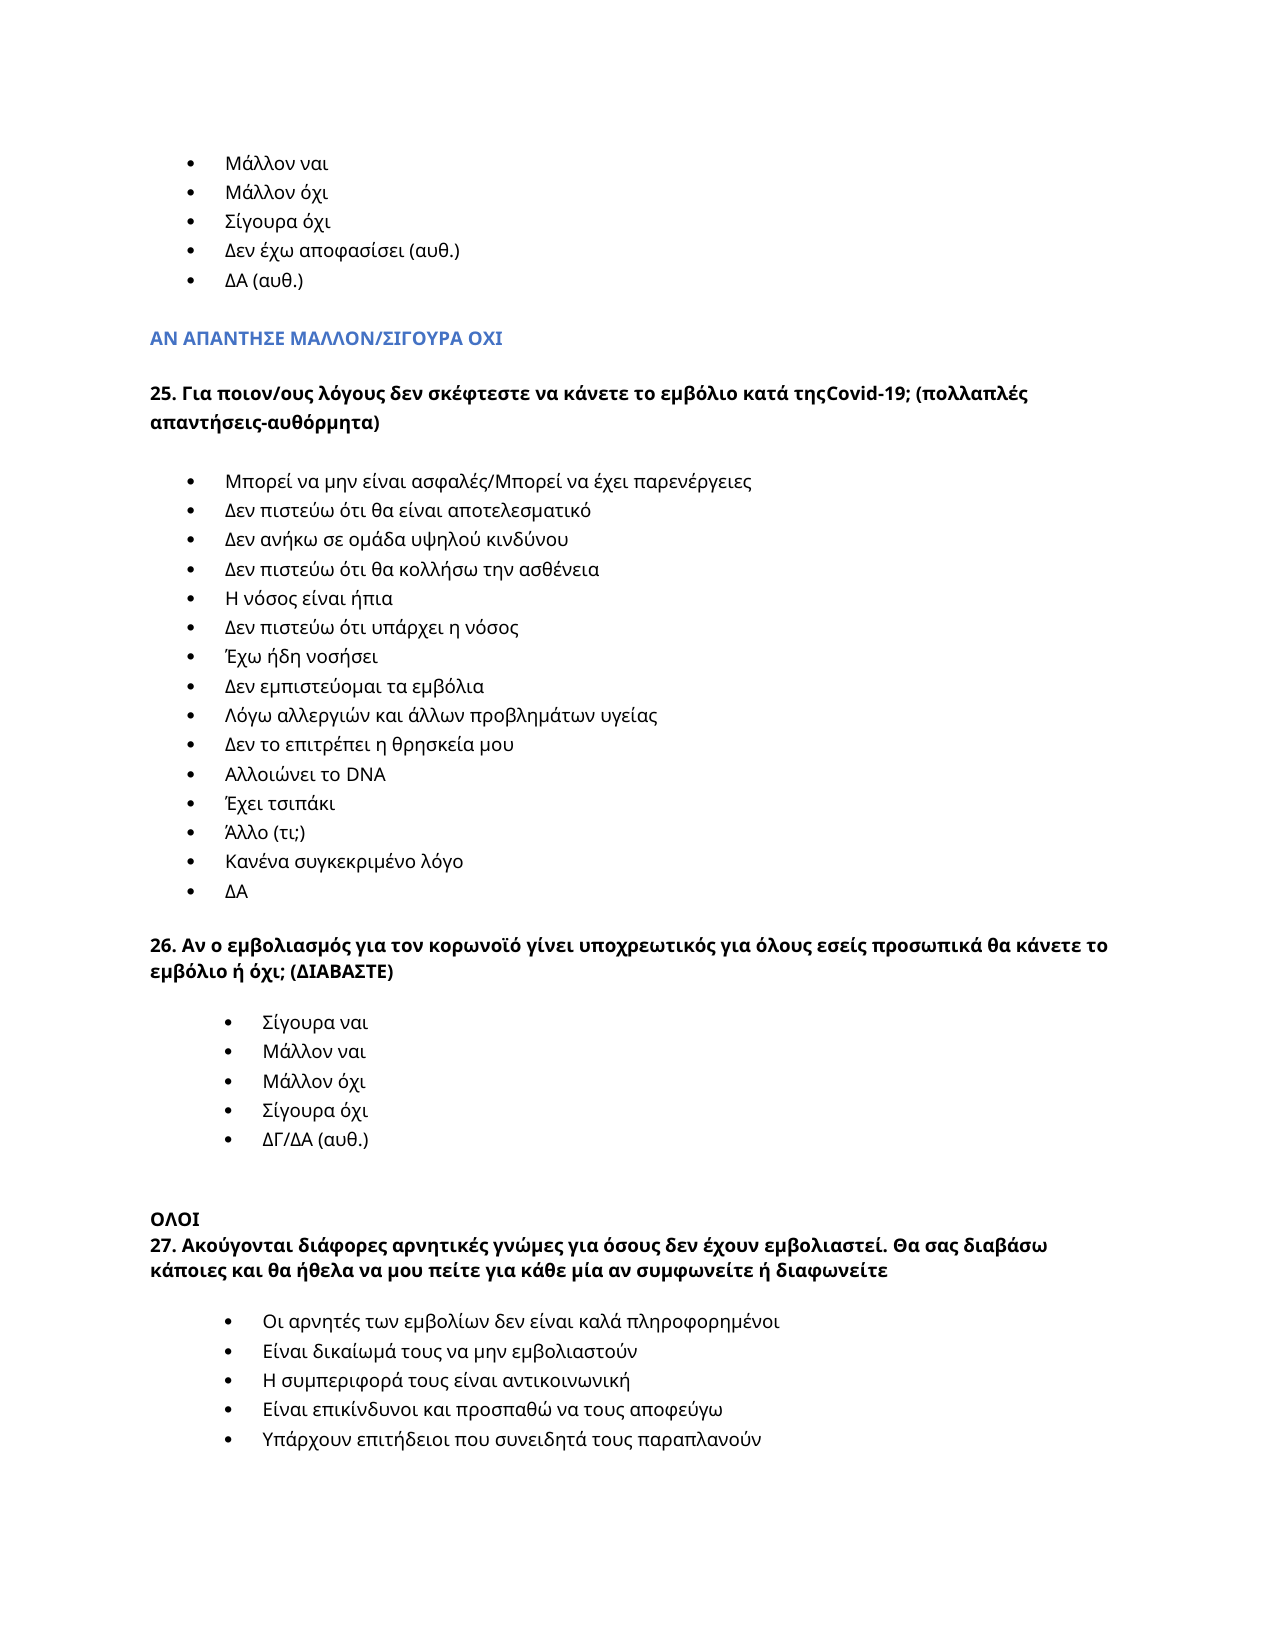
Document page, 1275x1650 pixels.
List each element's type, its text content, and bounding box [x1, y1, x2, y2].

list ΔΑ (αυθ.) [187, 267, 1125, 293]
list Σίγουρα όχι [225, 1097, 1125, 1123]
list Δεν το επιτρέπει η θρησκεία μου [187, 732, 1125, 757]
list Κανένα συγκεκριμένο λόγο [187, 849, 1125, 874]
list Μπορεί να μην είναι ασφαλές/Μπορεί να έχει παρενέργειες [187, 468, 1125, 494]
list Λόγω αλλεργιών και άλλων προβλημάτων υγείας [187, 702, 1125, 728]
list Η συμπεριφορά τους είναι αντικοινωνική [225, 1367, 1125, 1393]
list Δεν ανήκω σε ομάδα υψηλού κινδύνου [187, 527, 1125, 552]
list Δεν πιστεύω ότι θα είναι αποτελεσματικό [187, 497, 1125, 523]
text 25. Για ποιον/ους λόγους δεν σκέφτεστε να κάνετε το εμβόλιο κατά τηςCovid-19; (πολλαπλές απαντήσεις-αυθόρμητα) [150, 380, 1125, 435]
list Άλλο (τι;) [187, 819, 1125, 845]
list Δεν εμπιστεύομαι τα εμβόλια [187, 673, 1125, 699]
list ΔΓ/ΔΑ (αυθ.) [225, 1126, 1125, 1152]
list Έχω ήδη νοσήσει [187, 644, 1125, 669]
list ΔΑ [187, 878, 1125, 903]
list Μάλλον όχι [225, 1068, 1125, 1093]
list Σίγουρα όχι [187, 208, 1125, 234]
list Μάλλον ναι [187, 150, 1125, 176]
list Αλλοιώνει το DNA [187, 761, 1125, 786]
list Δεν έχω αποφασίσει (αυθ.) [187, 238, 1125, 263]
list Δεν πιστεύω ότι θα κολλήσω την ασθένεια [187, 556, 1125, 582]
text 27. Ακούγονται διάφορες αρνητικές γνώμες για όσους δεν έχουν εμβολιαστεί. Θα σας διαβάσω κάποιες και θα ήθελα να μου πείτε για κάθε μία αν συμφωνείτε ή διαφωνείτε [150, 1232, 1125, 1283]
text ΟΛΟΙ [150, 1207, 1125, 1232]
list Οι αρνητές των εμβολίων δεν είναι καλά πληροφορημένοι [225, 1309, 1125, 1334]
list Μάλλον όχι [187, 179, 1125, 205]
list Δεν πιστεύω ότι υπάρχει η νόσος [187, 614, 1125, 640]
list Σίγουρα ναι [225, 1009, 1125, 1035]
list Έχει τσιπάκι [187, 790, 1125, 816]
list Μάλλον ναι [225, 1039, 1125, 1064]
list Υπάρχουν επιτήδειοι που συνειδητά τους παραπλανούν [225, 1426, 1125, 1451]
list Είναι δικαίωμά τους να μην εμβολιαστούν [225, 1338, 1125, 1364]
list Η νόσος είναι ήπια [187, 585, 1125, 611]
text 26. Αν ο εμβολιασμός για τον κορωνοϊό γίνει υποχρεωτικός για όλους εσείς προσωπικά θα κάνετε το εμβόλιο ή όχι; (ΔΙΑΒΑΣΤΕ) [150, 933, 1125, 984]
list Είναι επικίνδυνοι και προσπαθώ να τους αποφεύγω [225, 1397, 1125, 1422]
text ΑΝ ΑΠΑΝΤΗΣΕ ΜΑΛΛΟΝ/ΣΙΓΟΥΡΑ ΟΧΙ [150, 326, 1125, 351]
